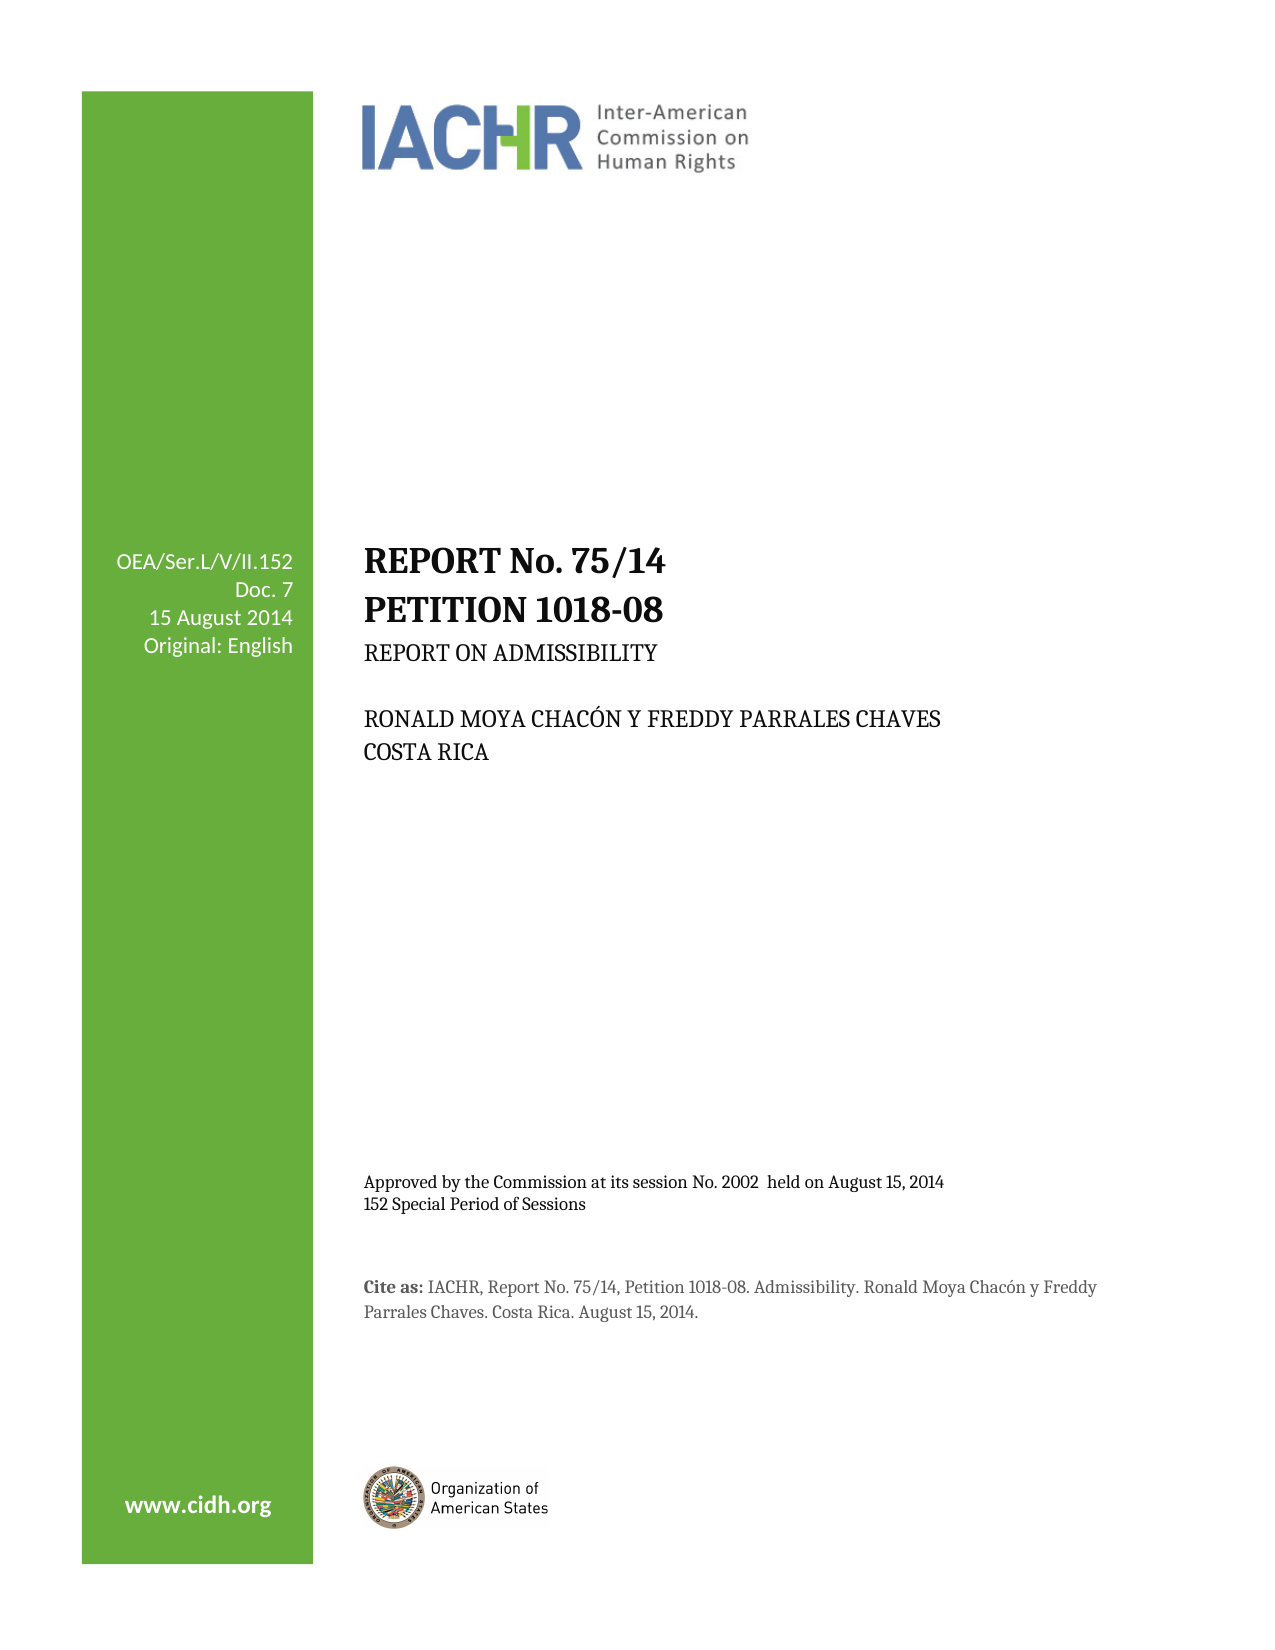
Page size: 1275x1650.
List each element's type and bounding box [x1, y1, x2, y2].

picture [352, 96, 767, 177]
picture [363, 1466, 548, 1529]
